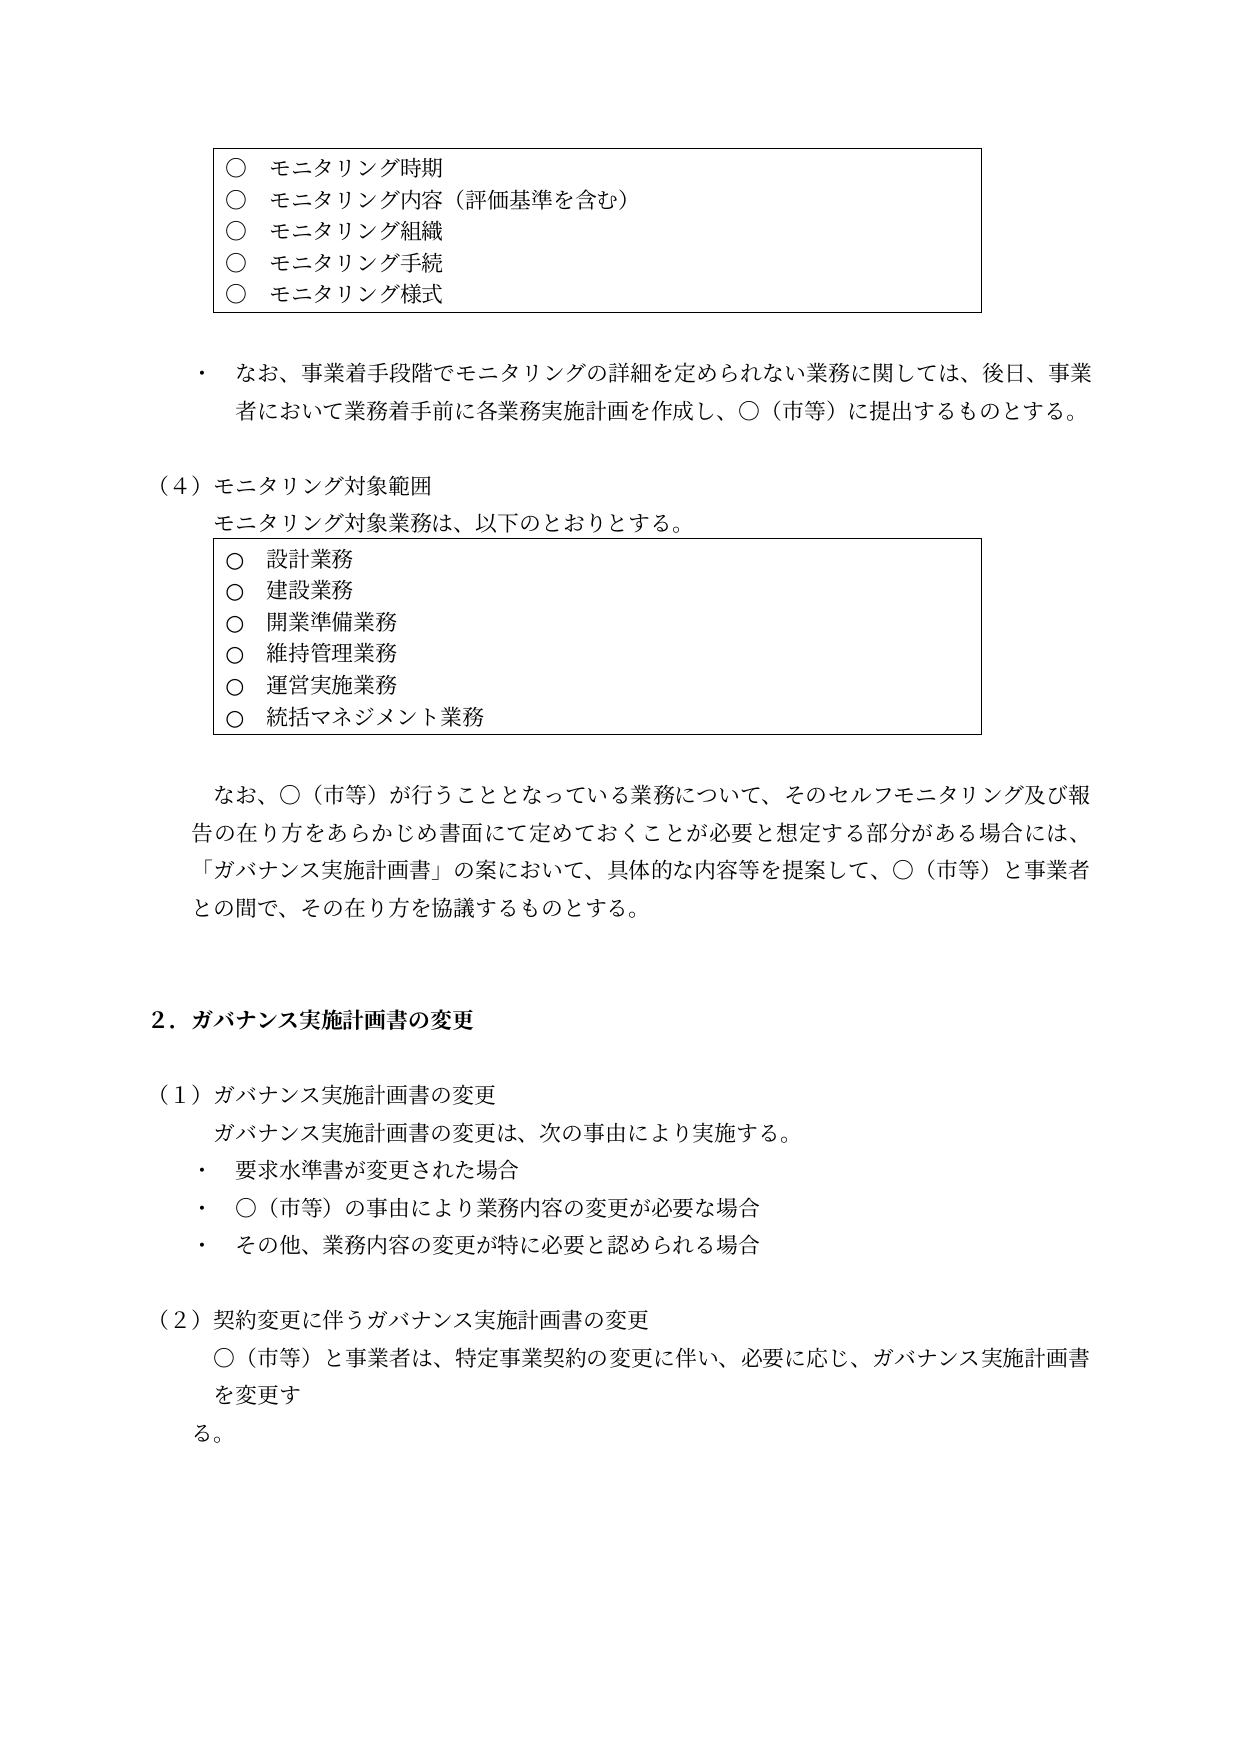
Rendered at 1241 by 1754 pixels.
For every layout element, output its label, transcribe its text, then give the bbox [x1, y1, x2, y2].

text 〇（市等）と事業者は、特定事業契約の変更に伴い、必要に応じ、ガバナンス実施計画書を変更す [213, 1335, 1092, 1410]
text ・ その他、業務内容の変更が特に必要と認められる場合 [148, 1223, 1092, 1260]
text （４）モニタリング対象範囲 [148, 463, 1092, 500]
text （１）ガバナンス実施計画書の変更 [148, 1073, 1092, 1110]
text （２）契約変更に伴うガバナンス実施計画書の変更 [148, 1298, 1092, 1335]
text ・ 要求水準書が変更された場合 [148, 1148, 1092, 1185]
text る。 [148, 1410, 1092, 1448]
text ガバナンス実施計画書の変更は、次の事由により実施する。 [148, 1110, 1092, 1148]
text モニタリング対象業務は、以下のとおりとする。 [148, 500, 1092, 538]
text なお、〇（市等）が行うこととなっている業務について、そのセルフモニタリング及び報告の在り方をあらかじめ書面にて定めておくことが必要と想定する部分がある場合には、「ガバナンス実施計画書」の案において、具体的な内容等を提案して、〇（市等）と事業者との間で、その在り方を協議するものとする。 [191, 773, 1092, 923]
table_header ○ 設計業務 ○ 建設業務 ○ 開業準備業務 ○ 維持管理業務 ○ 運営実施業務 ○ 統括マネジメント業務 [214, 539, 981, 734]
text ２．ガバナンス実施計画書の変更 [148, 998, 1092, 1035]
table_header 〇 モニタリング時期 〇 モニタリング内容（評価基準を含む） 〇 モニタリング組織 〇 モニタリング手続 〇 モニタリング様式 [214, 149, 981, 312]
text ・ 〇（市等）の事由により業務内容の変更が必要な場合 [148, 1185, 1092, 1223]
text ・ なお、事業着手段階でモニタリングの詳細を定められない業務に関しては、後日、事業者において業務着手前に各業務実施計画を作成し、〇（市等）に提出するものとする。 [191, 350, 1092, 425]
